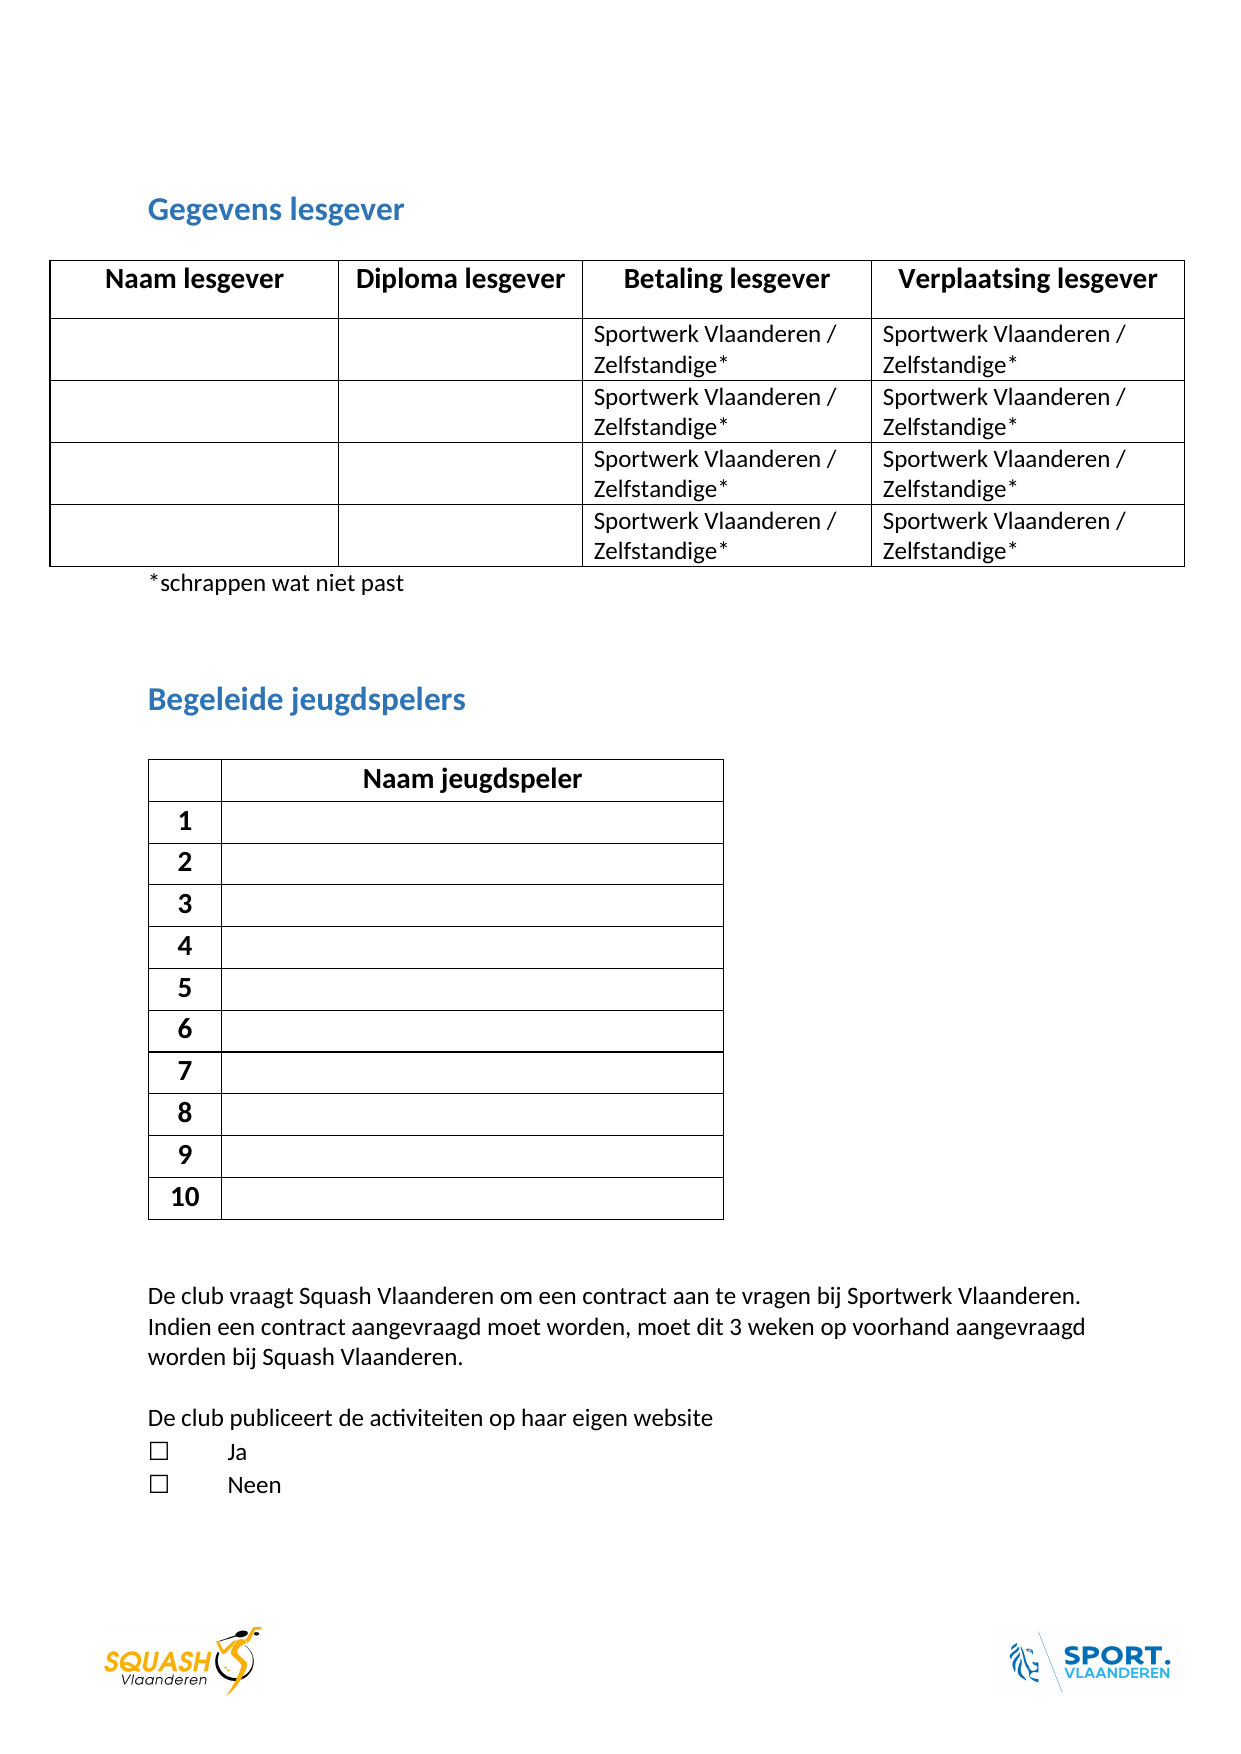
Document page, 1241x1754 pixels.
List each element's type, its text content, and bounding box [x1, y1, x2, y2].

table_cell [222, 969, 723, 1009]
table_cell [222, 1136, 723, 1177]
table_cell Sportwerk Vlaanderen / Zelfstandige* [583, 381, 871, 442]
table_cell [339, 443, 582, 504]
text Neen [148, 1467, 1093, 1501]
table_header Naam lesgever [51, 261, 338, 317]
table_cell [51, 443, 338, 504]
table_cell 2 [149, 844, 221, 884]
table_cell Sportwerk Vlaanderen / Zelfstandige* [872, 381, 1184, 442]
table_cell [51, 319, 338, 379]
table_header Verplaatsing lesgever [872, 261, 1184, 317]
table_cell Sportwerk Vlaanderen / Zelfstandige* [872, 443, 1184, 504]
table_header Betaling lesgever [583, 261, 871, 317]
subtitle Gegevens lesgever [148, 188, 1093, 229]
table_cell [222, 927, 723, 968]
table_cell Sportwerk Vlaanderen / Zelfstandige* [583, 319, 871, 379]
table_cell 4 [149, 927, 221, 968]
table_cell [222, 885, 723, 926]
table_cell Sportwerk Vlaanderen / Zelfstandige* [872, 319, 1184, 379]
table_cell 3 [149, 885, 221, 926]
table_cell [222, 844, 723, 884]
picture [997, 1627, 1183, 1697]
text Ja [148, 1433, 1093, 1467]
table_cell [222, 1178, 723, 1218]
table_cell 7 [149, 1053, 221, 1093]
table_cell 8 [149, 1094, 221, 1135]
table_cell [222, 1011, 723, 1051]
table_cell [51, 505, 338, 566]
table_cell 9 [149, 1136, 221, 1177]
table_cell 10 [149, 1178, 221, 1218]
table_cell [222, 1094, 723, 1135]
subtitle Begeleide jeugdspelers [148, 677, 1093, 718]
table_header Naam jeugdspeler [222, 760, 723, 801]
picture [103, 1627, 262, 1696]
table_cell Sportwerk Vlaanderen / Zelfstandige* [583, 505, 871, 566]
table_header Diploma lesgever [339, 261, 582, 317]
table_cell [51, 381, 338, 442]
table_header [149, 760, 221, 801]
table_cell [222, 802, 723, 842]
table_cell 5 [149, 969, 221, 1009]
table_cell [339, 505, 582, 566]
table_cell 1 [149, 802, 221, 842]
table_cell [339, 319, 582, 379]
table_cell [339, 381, 582, 442]
table_cell Sportwerk Vlaanderen / Zelfstandige* [583, 443, 871, 504]
text De club vraagt Squash Vlaanderen om een contract aan te vragen bij Sportwerk Vlaanderen. Indien een contract aangevraagd moet worden, moet dit 3 weken op voorhand aangevraagd worden bij Squash Vlaanderen. [148, 1281, 1093, 1372]
table_cell 6 [149, 1011, 221, 1051]
text De club publiceert de activiteiten op haar eigen website [148, 1403, 1093, 1433]
text *schrappen wat niet past [148, 567, 1093, 597]
table_cell Sportwerk Vlaanderen / Zelfstandige* [872, 505, 1184, 566]
table_cell [222, 1053, 723, 1093]
